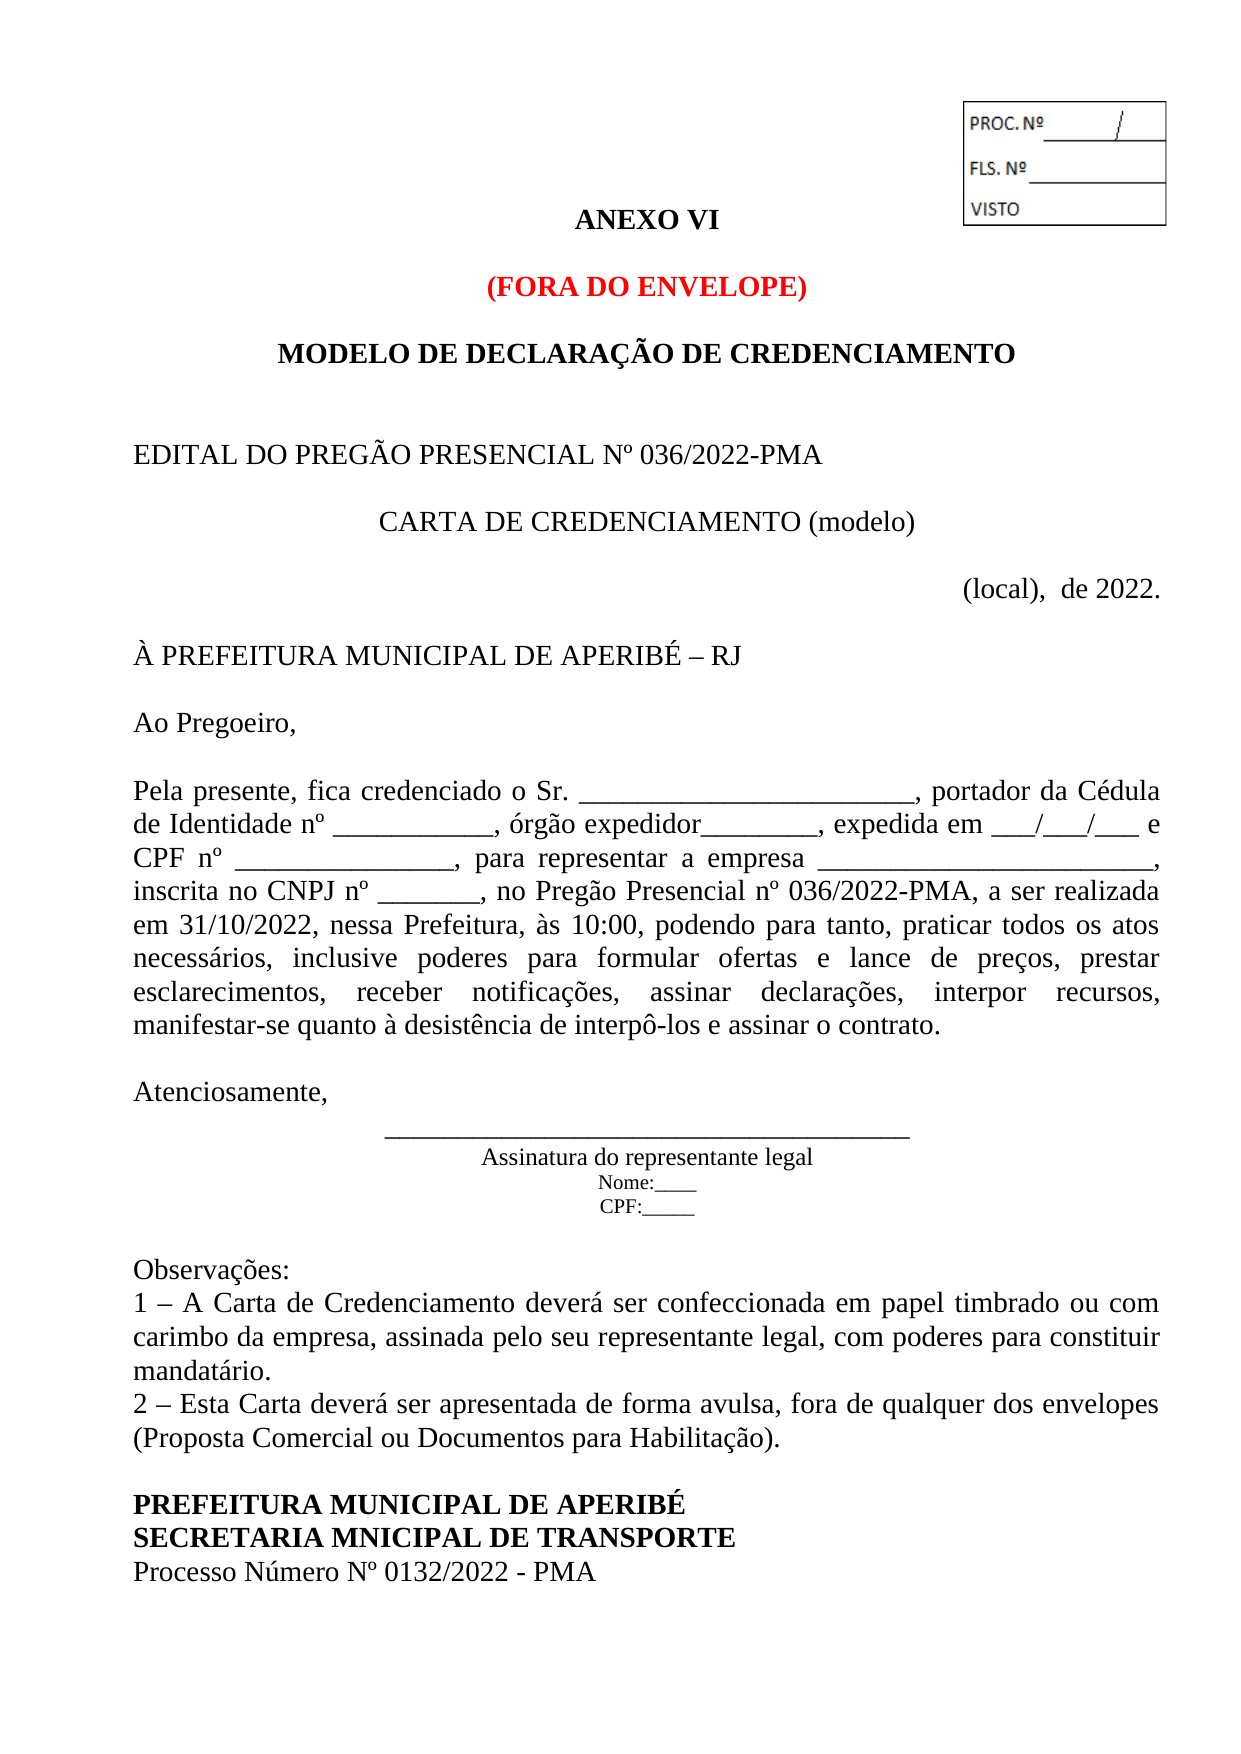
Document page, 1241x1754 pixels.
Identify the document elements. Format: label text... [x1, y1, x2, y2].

text PREFEITURA MUNICIPAL DE APERIBÉ [133, 1487, 1161, 1520]
text Atenciosamente, [133, 1074, 1161, 1108]
text (local), de 2022. [133, 571, 1161, 605]
text (FORA DO ENVELOPE) [133, 269, 1161, 303]
text Assinatura do representante legal [133, 1142, 1161, 1170]
text À PREFEITURA MUNICIPAL DE APERIBÉ – RJ [133, 638, 1161, 672]
text 2 – Esta Carta deverá ser apresentada de forma avulsa, fora de qualquer dos envelopes (Proposta Comercial ou Documentos para Habilitação). [133, 1386, 1161, 1453]
text Observações: [133, 1252, 1161, 1286]
text ____________________________________ [133, 1108, 1161, 1142]
text Ao Pregoeiro, [133, 706, 1161, 739]
text EDITAL DO PREGÃO PRESENCIAL Nº 036/2022-PMA [133, 437, 1161, 471]
text Processo Número Nº 0132/2022 - PMA [133, 1554, 1161, 1587]
text 1 – A Carta de Credenciamento deverá ser confeccionada em papel timbrado ou com carimbo da empresa, assinada pelo seu representante legal, com poderes para constituir mandatário. [133, 1286, 1161, 1386]
text Nome:____ [133, 1170, 1161, 1194]
text ANEXO VI [133, 202, 1161, 236]
text Pela presente, fica credenciado o Sr. _______________________, portador da Cédula de Identidade nº ___________, órgão expedidor________, expedida em ___/___/___ e CPF nº _______________, para representar a empresa _______________________, inscrita no CNPJ nº _______, no Pregão Presencial nº 036/2022-PMA, a ser realizada em 31/10/2022, nessa Prefeitura, às 10:00, podendo para tanto, praticar todos os atos necessários, inclusive poderes para formular ofertas e lance de preços, prestar esclarecimentos, receber notificações, assinar declarações, interpor recursos, manifestar-se quanto à desistência de interpô-los e assinar o contrato. [133, 773, 1161, 1041]
text MODELO DE DECLARAÇÃO DE CREDENCIAMENTO [133, 337, 1161, 370]
text CPF:_____ [133, 1194, 1161, 1218]
text CARTA DE CREDENCIAMENTO (modelo) [133, 504, 1161, 538]
text SECRETARIA MNICIPAL DE TRANSPORTE [133, 1520, 1161, 1554]
picture [963, 101, 1167, 226]
